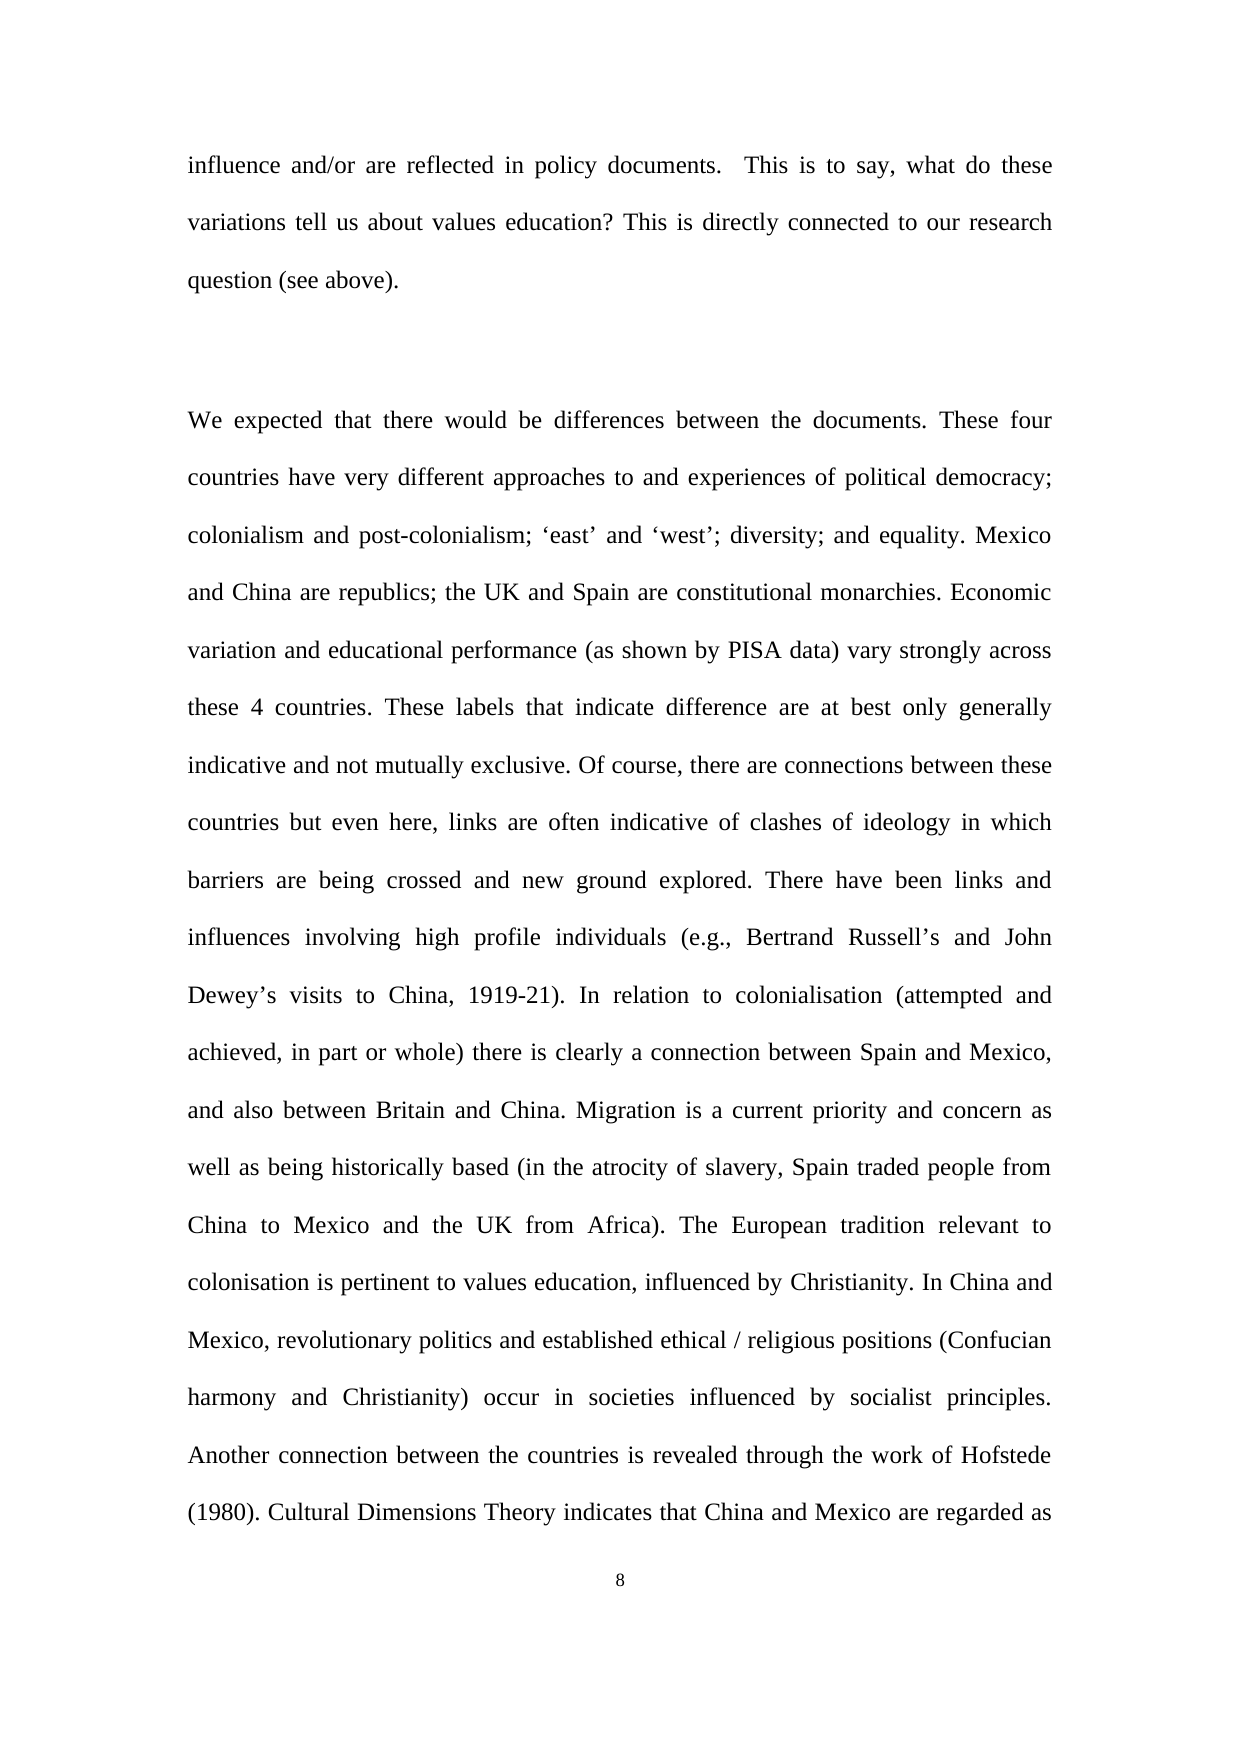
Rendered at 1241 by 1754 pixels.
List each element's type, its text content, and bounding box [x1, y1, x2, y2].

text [187, 150, 1053, 294]
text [187, 1463, 1053, 1526]
